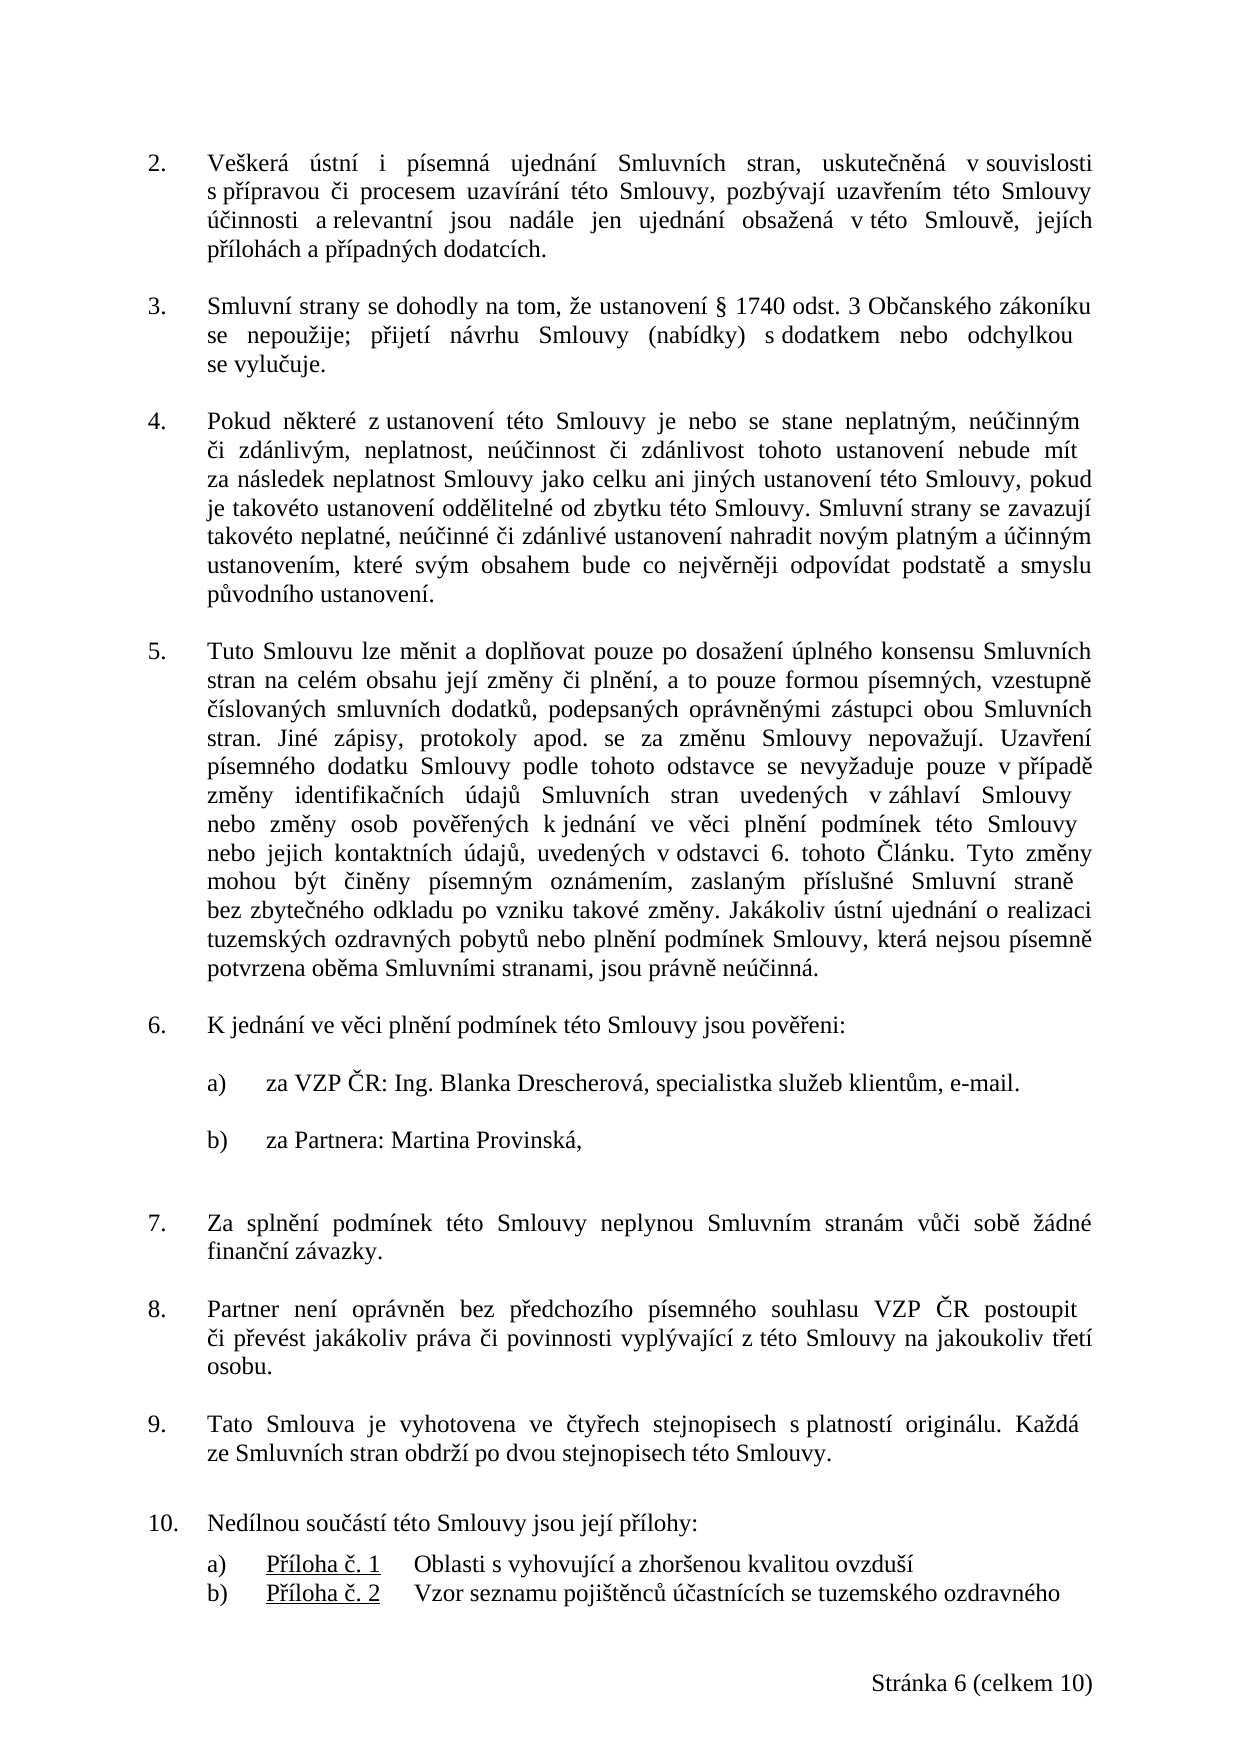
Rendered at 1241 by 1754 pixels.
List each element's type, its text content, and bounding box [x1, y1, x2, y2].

text a) Příloha č. 1 Oblasti s vyhovující a zhoršenou kvalitou ovzduší [207, 1549, 1093, 1578]
list Nedílnou součástí této Smlouvy jsou její přílohy: [148, 1508, 1093, 1536]
list Za splnění podmínek této Smlouvy neplynou Smluvním stranám vůči sobě žádné finanční závazky. [148, 1208, 1093, 1265]
list Partner není oprávněn bez předchozího písemného souhlasu VZP ČR postoupit či převést jakákoliv práva či povinnosti vyplývající z této Smlouvy na jakoukoliv třetí osobu. [148, 1294, 1093, 1380]
list Pokud některé z ustanovení této Smlouvy je nebo se stane neplatným, neúčinným či zdánlivým, neplatnost, neúčinnost či zdánlivost tohoto ustanovení nebude mít za následek neplatnost Smlouvy jako celku ani jiných ustanovení této Smlouvy, pokud je takovéto ustanovení oddělitelné od zbytku této Smlouvy. Smluvní strany se zavazují takovéto neplatné, neúčinné či zdánlivé ustanovení nahradit novým platným a účinným ustanovením, které svým obsahem bude co nejvěrněji odpovídat podstatě a smyslu původního ustanovení. [148, 406, 1093, 608]
list Veškerá ústní i písemná ujednání Smluvních stran, uskutečněná v souvislosti s přípravou či procesem uzavírání této Smlouvy, pozbývají uzavřením této Smlouvy účinnosti a relevantní jsou nadále jen ujednání obsažená v této Smlouvě, jejích přílohách a případných dodatcích. [148, 148, 1093, 263]
text b) Příloha č. 2 Vzor seznamu pojištěnců účastnících se tuzemského ozdravného [207, 1578, 1093, 1606]
list Tato Smlouva je vyhotovena ve čtyřech stejnopisech s platností originálu. Každá ze Smluvních stran obdrží po dvou stejnopisech této Smlouvy. [148, 1409, 1093, 1466]
text a) za VZP ČR: Ing. Blanka Drescherová, specialistka služeb klientům, e-mail. [148, 1068, 1093, 1096]
text b) za Partnera: Martina Provinská, [148, 1125, 1093, 1154]
list Tuto Smlouvu lze měnit a doplňovat pouze po dosažení úplného konsensu Smluvních stran na celém obsahu její změny či plnění, a to pouze formou písemných, vzestupně číslovaných smluvních dodatků, podepsaných oprávněnými zástupci obou Smluvních stran. Jiné zápisy, protokoly apod. se za změnu Smlouvy nepovažují. Uzavření písemného dodatku Smlouvy podle tohoto odstavce se nevyžaduje pouze v případě změny identifikačních údajů Smluvních stran uvedených v záhlaví Smlouvy nebo změny osob pověřených k jednání ve věci plnění podmínek této Smlouvy nebo jejich kontaktních údajů, uvedených v odstavci 6. tohoto Článku. Tyto změny mohou být činěny písemným oznámením, zaslaným příslušné Smluvní straně bez zbytečného odkladu po vzniku takové změny. Jakákoliv ústní ujednání o realizaci tuzemských ozdravných pobytů nebo plnění podmínek Smlouvy, která nejsou písemně potvrzena oběma Smluvními stranami, jsou právně neúčinná. [148, 636, 1093, 981]
list K jednání ve věci plnění podmínek této Smlouvy jsou pověřeni: [148, 1010, 1093, 1039]
list Smluvní strany se dohodly na tom, že ustanovení § 1740 odst. 3 Občanského zákoníku se nepoužije; přijetí návrhu Smlouvy (nabídky) s dodatkem nebo odchylkou se vylučuje. [148, 291, 1093, 378]
